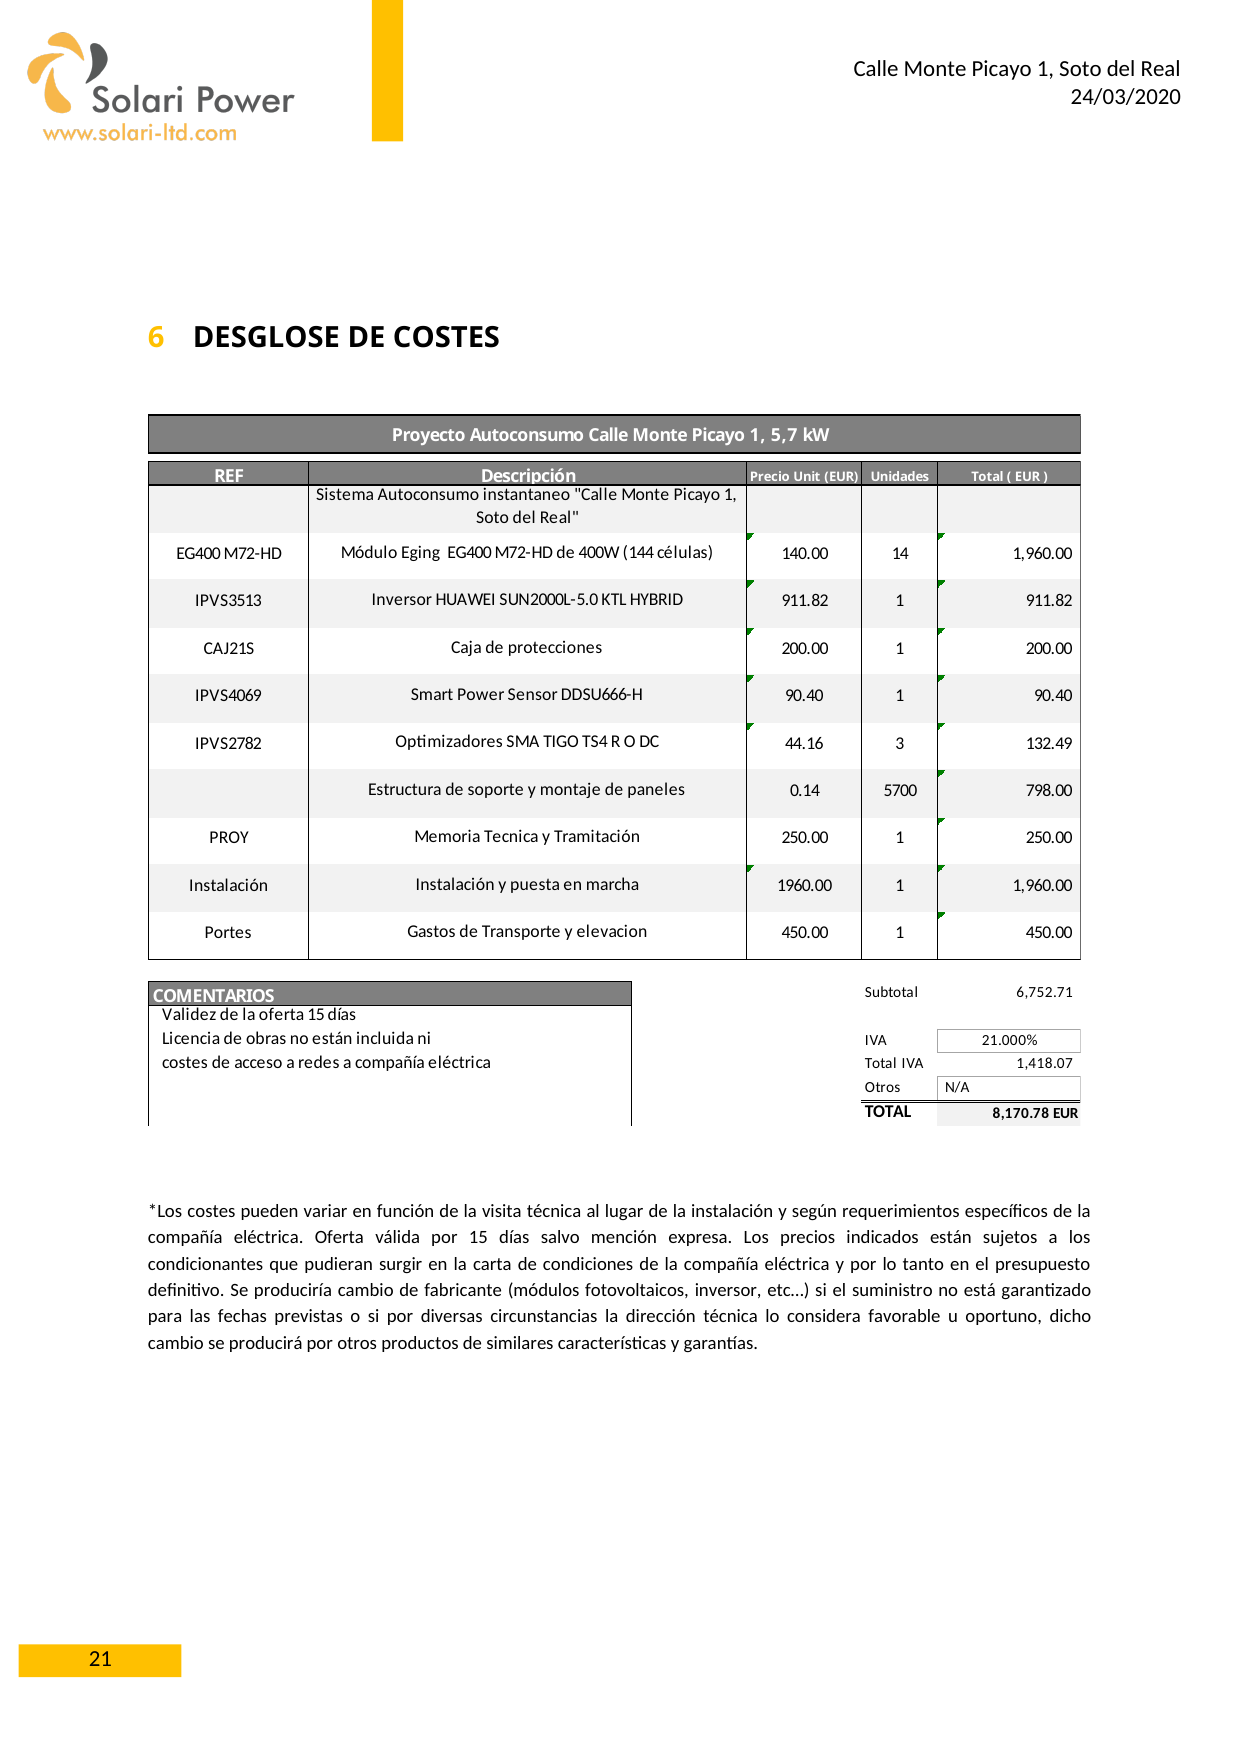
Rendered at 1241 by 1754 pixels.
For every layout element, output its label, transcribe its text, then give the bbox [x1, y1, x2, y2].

text *Los costes pueden variar en función de la visita técnica al lugar de la instalación y según requerimientos específicos de la compañía eléctrica. Oferta válida por 15 días salvo mención expresa. Los precios indicados están sujetos a los condicionantes que pudieran surgir en la carta de condiciones de la compañía eléctrica y por lo tanto en el presupuesto definitivo. Se produciría cambio de fabricante (módulos fotovoltaicos, inversor, etc…) si el suministro no está garantizado para las fechas previstas o si por diversas circunstancias la dirección técnica lo considera favorable u oportuno, dicho cambio se producirá por otros productos de similares características y garantías. [148, 1199, 1092, 1354]
picture [26, 26, 296, 149]
subtitle DESGLOSE DE COSTES [148, 316, 1092, 356]
